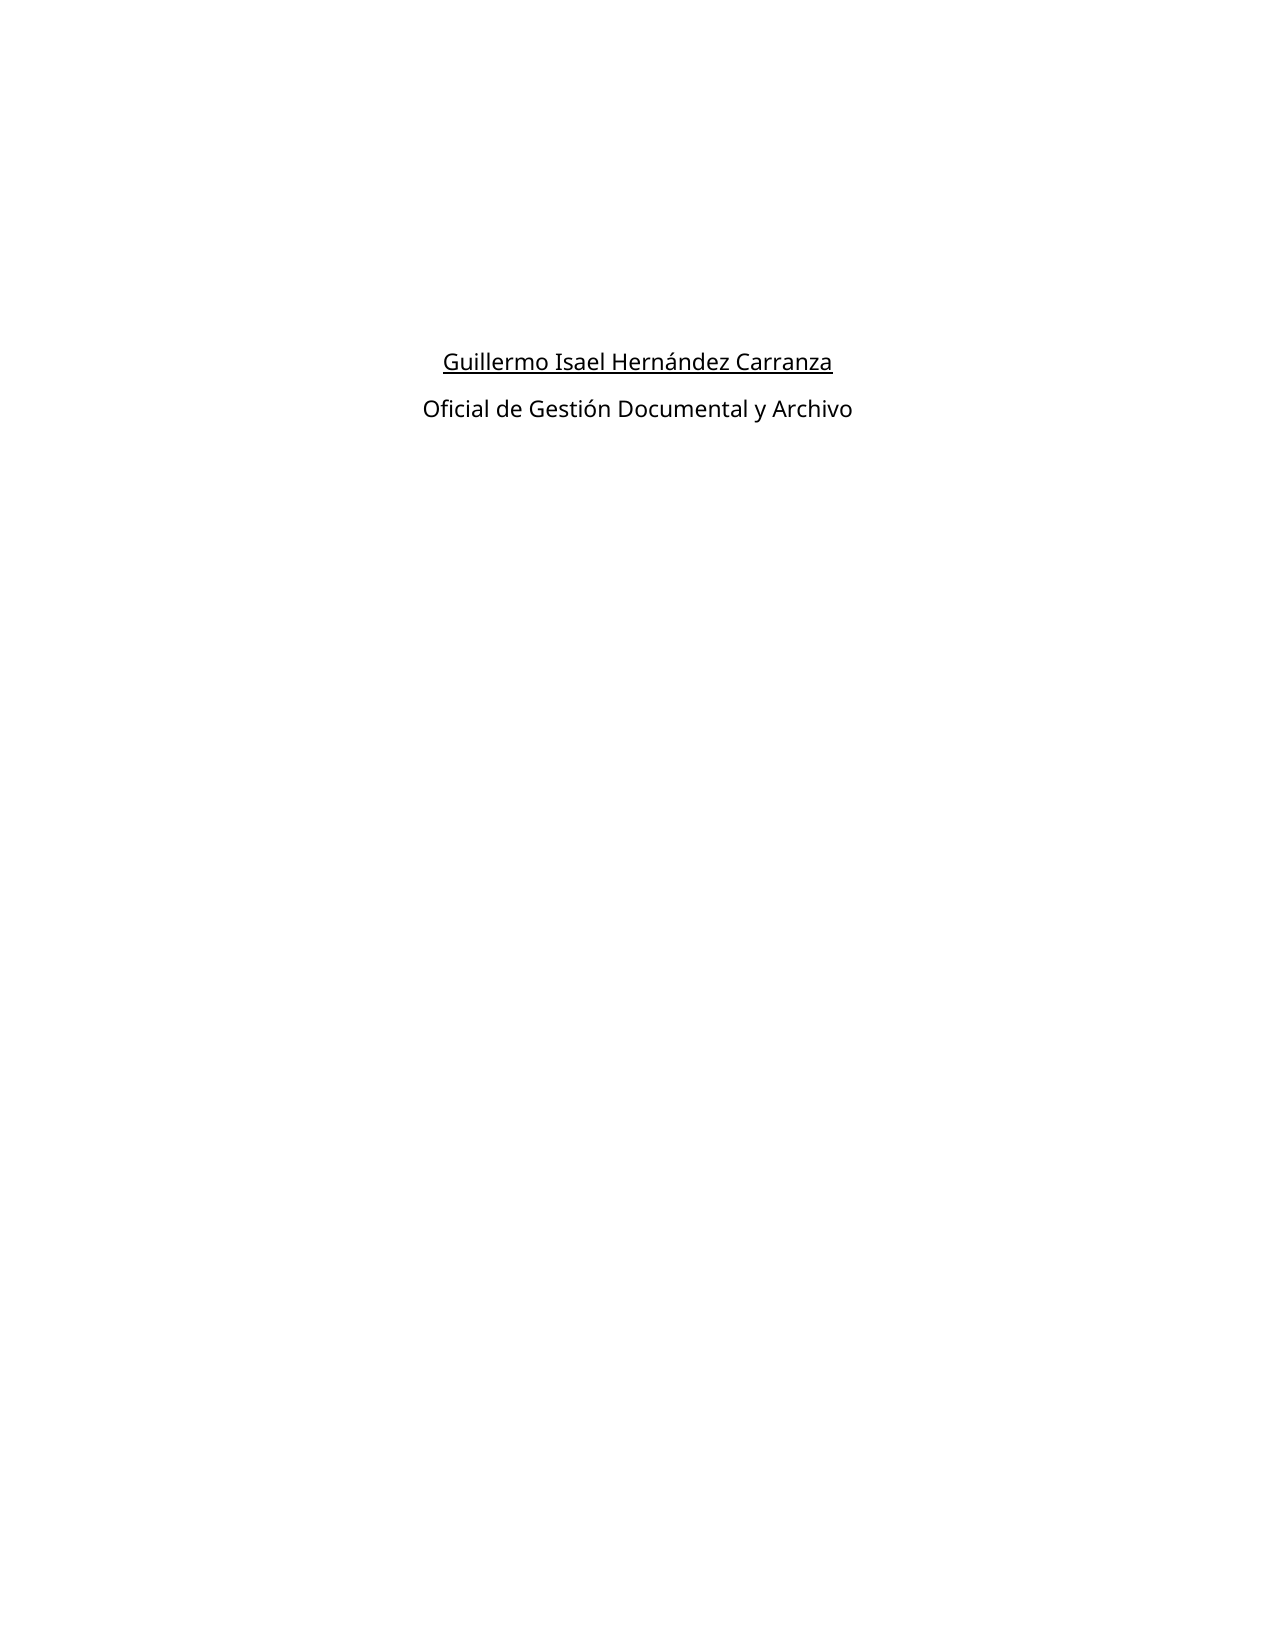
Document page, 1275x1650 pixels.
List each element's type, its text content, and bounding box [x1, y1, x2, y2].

text Oficial de Gestión Documental y Archivo [177, 392, 1098, 424]
text Guillermo Isael Hernández Carranza [177, 346, 1098, 377]
